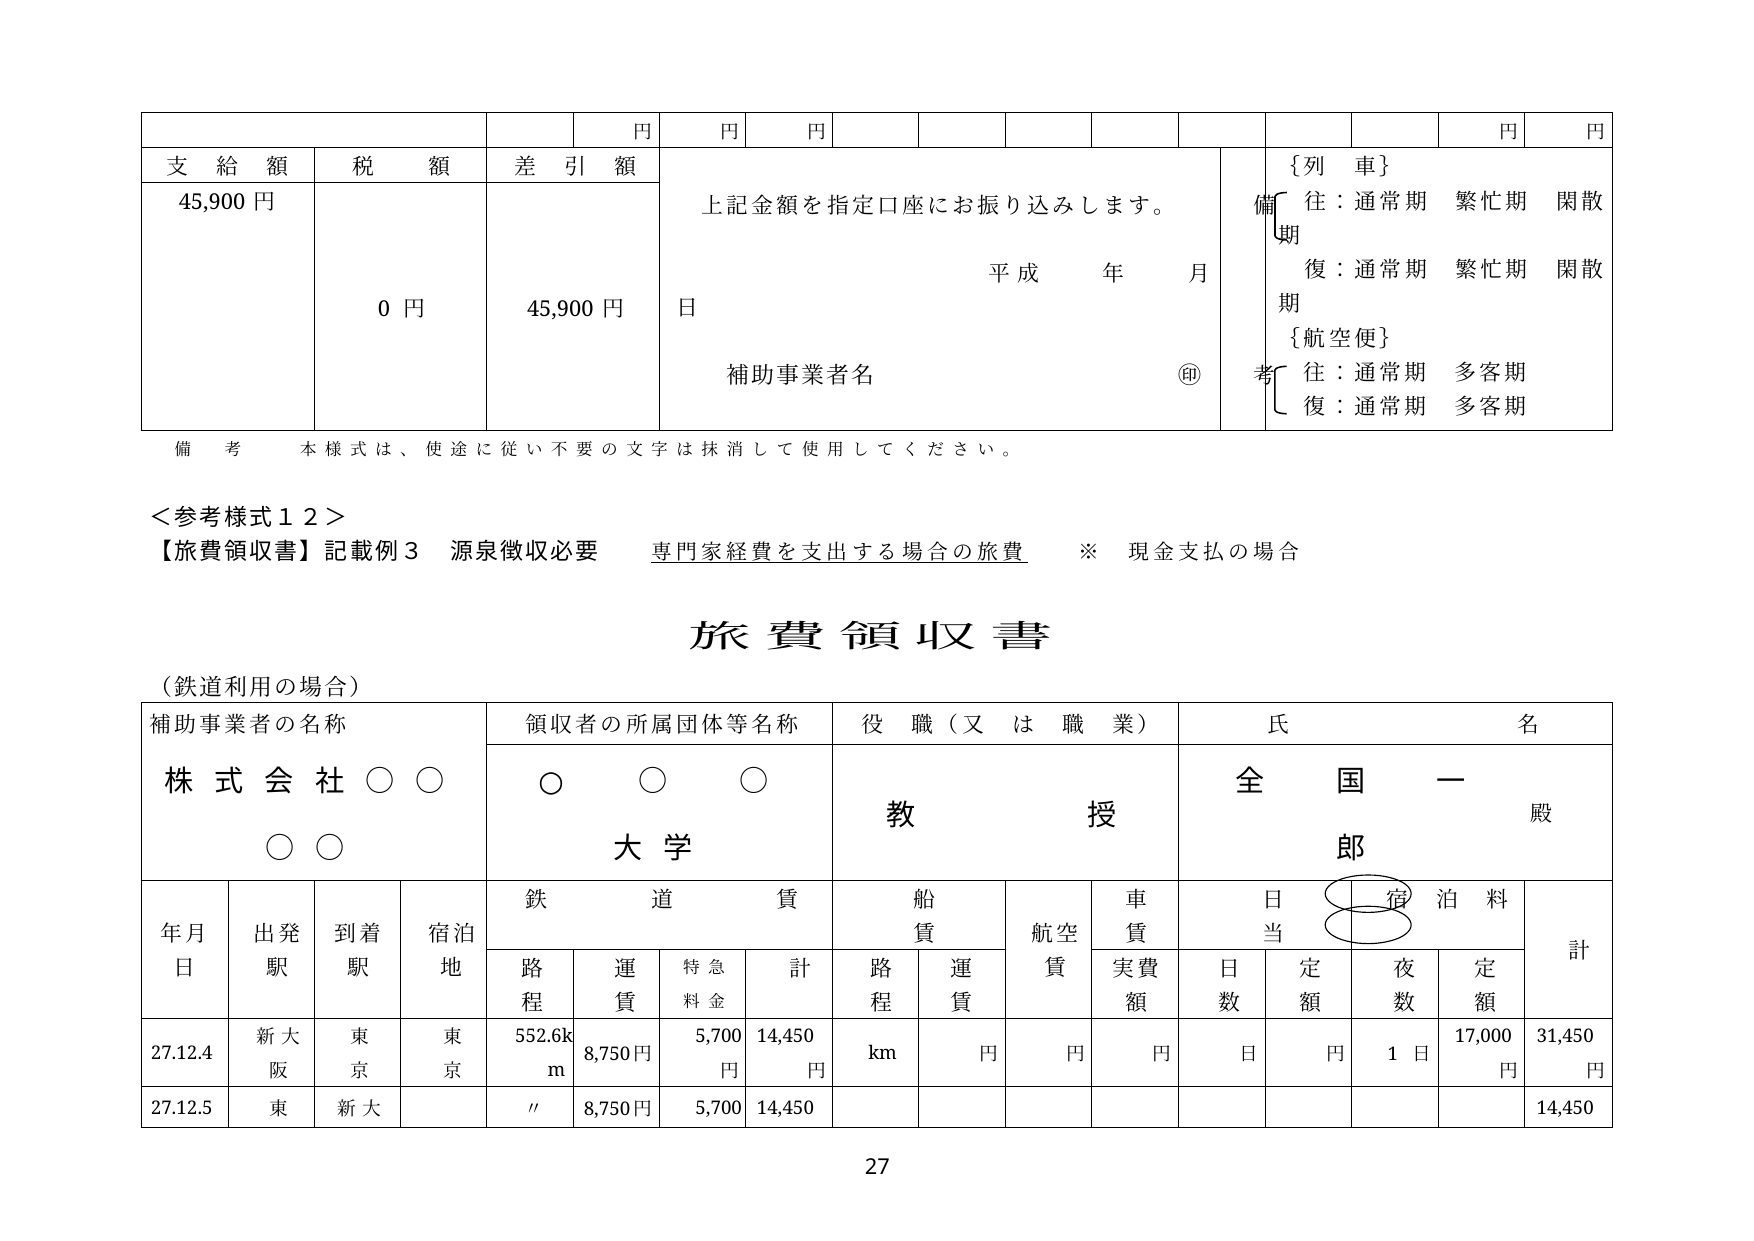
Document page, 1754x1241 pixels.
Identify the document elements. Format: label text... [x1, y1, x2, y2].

table_cell 5,700円 [660, 1087, 745, 1127]
table_cell 14,450円 [746, 1019, 832, 1086]
table_cell 8,750円 [574, 1019, 659, 1086]
table_cell 8,750円 [574, 1087, 659, 1127]
table_cell 運 賃 [574, 950, 659, 1017]
text 【旅費領収書】記載例３ 源泉徴収必要 専門家経費を支出する場合の旅費 ※ 現金支払の場合 [149, 533, 1605, 567]
table_header 役 職（又 は 職 業） [833, 703, 1178, 743]
table_cell 日 数 [1179, 950, 1265, 1017]
table_cell 全 国 一 郎 [1179, 745, 1525, 880]
table_cell 夜 数 [1352, 950, 1438, 1017]
text 備 考 本様式は、使途に従い不要の文字は抹消して使用してください。 [171, 431, 1605, 465]
table_cell ｛列 車｝ [1266, 148, 1612, 182]
table_cell 45,900円 [487, 183, 659, 430]
table_cell 実費額 [1092, 950, 1178, 1017]
table_cell 5,700円 [660, 1019, 745, 1086]
table_cell 宿泊地 [401, 881, 486, 1017]
table_cell 17,000円 [1439, 113, 1524, 147]
table_cell 船 賃 [833, 881, 1005, 949]
table_cell [487, 113, 573, 147]
table_cell [401, 1087, 486, 1127]
table_cell 東 京 [315, 1019, 400, 1086]
table_cell [1266, 113, 1351, 147]
table_cell 円 [1006, 1019, 1091, 1086]
table_cell [1179, 113, 1265, 147]
table_cell 円 [919, 1019, 1005, 1086]
table_cell 28,900円 [746, 113, 832, 147]
table_cell [1006, 1087, 1091, 1127]
table_cell 円 [1092, 1019, 1178, 1086]
table_cell 路 程 [833, 950, 918, 1017]
table_cell 11,400円 [660, 113, 745, 147]
table_cell 計 [1525, 881, 1612, 1017]
table_cell 株式会社○○○○ [142, 744, 486, 880]
table_cell [919, 1087, 1005, 1127]
table_cell [1006, 113, 1091, 147]
table_cell 年月日 [142, 881, 228, 1017]
table_cell 14,450円 [1525, 1087, 1612, 1127]
table_cell 新大阪 [315, 1087, 400, 1127]
table_cell 円 [1266, 1019, 1351, 1086]
table_cell 45,900円 [1525, 113, 1612, 147]
text 旅費領収書 [149, 601, 1605, 668]
table_cell 0円 [315, 183, 486, 430]
table_cell 殿 [1525, 745, 1612, 880]
table_cell [1092, 1087, 1178, 1127]
table_cell [1092, 113, 1178, 147]
table_cell 1日 [1352, 1019, 1438, 1086]
table_cell [833, 113, 918, 147]
table_cell 17,000円 [1439, 1019, 1524, 1086]
table_cell 〃 [487, 1087, 573, 1127]
table_cell 27.12.5 [142, 1087, 228, 1127]
table_cell 14,450円 [746, 1087, 832, 1127]
table_cell 合 計 [142, 113, 486, 147]
table_cell 特急料金 [660, 950, 745, 1017]
text （鉄道利用の場合） [149, 668, 1605, 702]
table_cell [833, 1087, 918, 1127]
table_cell 東 京 [401, 1019, 486, 1086]
table_header 氏 名 [1179, 703, 1612, 743]
table_cell [919, 113, 1005, 147]
table_cell [1439, 1087, 1524, 1127]
table_cell 備 考 [1221, 148, 1265, 430]
table_cell 鉄 道 賃 [487, 881, 832, 949]
table_cell ｛航空便｝ [1266, 319, 1612, 353]
table_cell [1266, 1087, 1351, 1127]
table_cell [1352, 113, 1438, 147]
table_cell 日 当 [1179, 881, 1351, 949]
table_cell 31,450円 [1525, 1019, 1612, 1086]
table_header 領収者の所属団体等名称 [487, 703, 832, 743]
table_cell 計 [746, 950, 832, 1017]
table_cell 定 額 [1439, 950, 1524, 1017]
table_cell 支 給 額 [142, 148, 314, 182]
table_cell 定 額 [1266, 950, 1351, 1017]
table_cell 新大阪 [229, 1019, 314, 1086]
table_cell km [833, 1019, 918, 1086]
table_cell 往：通常期 繁忙期 閑散期 復：通常期 繁忙期 閑散期 [1266, 182, 1612, 318]
table_cell 27.12.4 [142, 1019, 228, 1086]
table_cell 路 程 [487, 950, 573, 1017]
table_cell ○ ○ ○ 大学 [487, 745, 832, 880]
table_cell 日 [1179, 1019, 1265, 1086]
table_cell 東 京 [229, 1087, 314, 1127]
table_cell 車 賃 [1092, 881, 1178, 949]
table_header 補助事業者の名称 [142, 703, 486, 743]
table_cell 出発駅 [229, 881, 314, 1017]
table_cell [1352, 1087, 1438, 1127]
table_cell 45,900円 [142, 183, 314, 430]
table_cell 差 引 額 [487, 148, 659, 182]
table_cell 教 授 [833, 745, 1178, 880]
table_cell 17,500円 [574, 113, 659, 147]
table_cell 運 賃 [919, 950, 1005, 1017]
table_cell 宿 泊 料 [1352, 881, 1524, 949]
table_cell 552.6km [487, 1019, 573, 1086]
table_cell [1179, 1087, 1265, 1127]
table_cell 到着駅 [315, 881, 400, 1017]
table_cell 上記金額を指定口座にお振り込みします。 平成 年 月 日 補助事業者名 ㊞ [660, 148, 1220, 430]
table_cell 航空賃 [1006, 881, 1091, 1017]
text ＜参考様式１２＞ [149, 499, 1605, 533]
table_cell 往：通常期 多客期 復：通常期 多客期 [1266, 354, 1612, 430]
table_cell 税 額 [315, 148, 486, 182]
